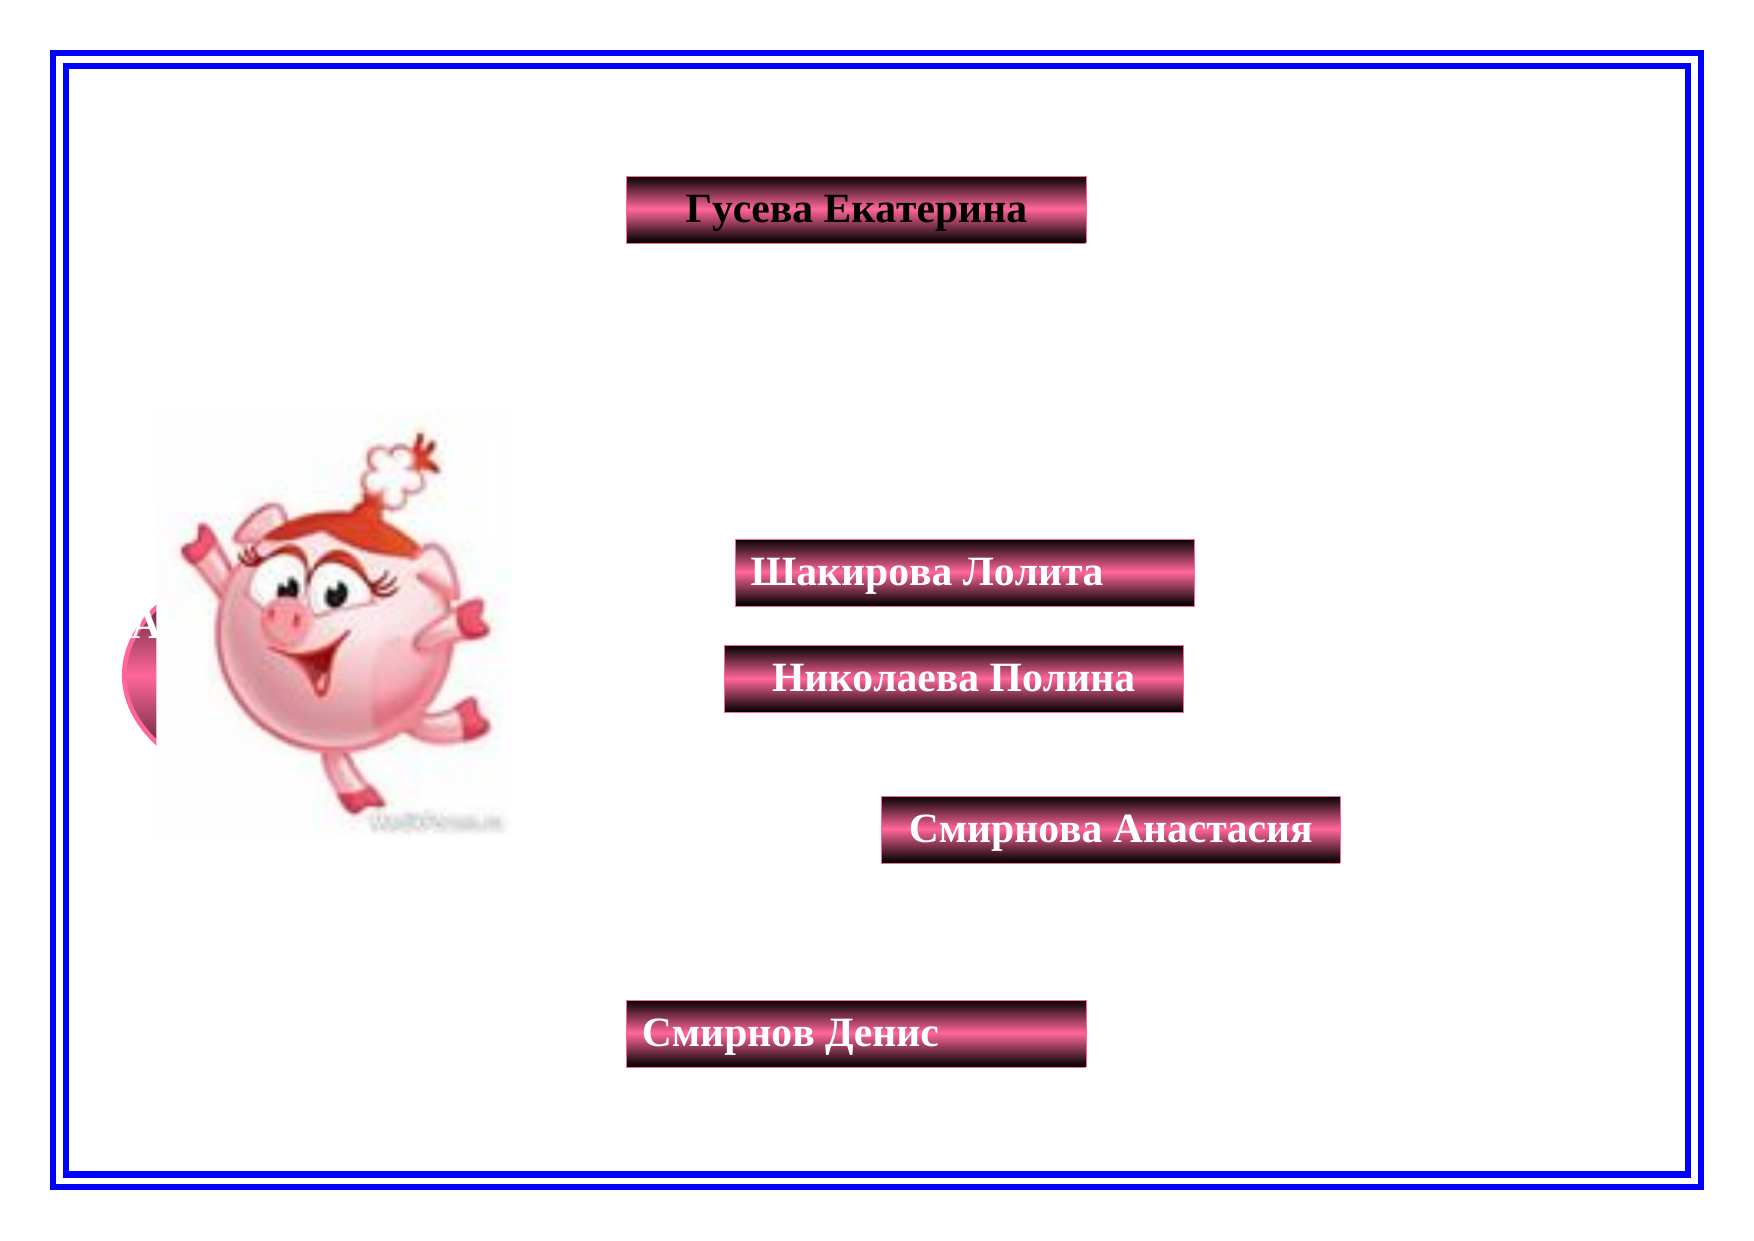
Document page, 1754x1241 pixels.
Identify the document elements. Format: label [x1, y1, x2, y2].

picture [156, 409, 511, 837]
